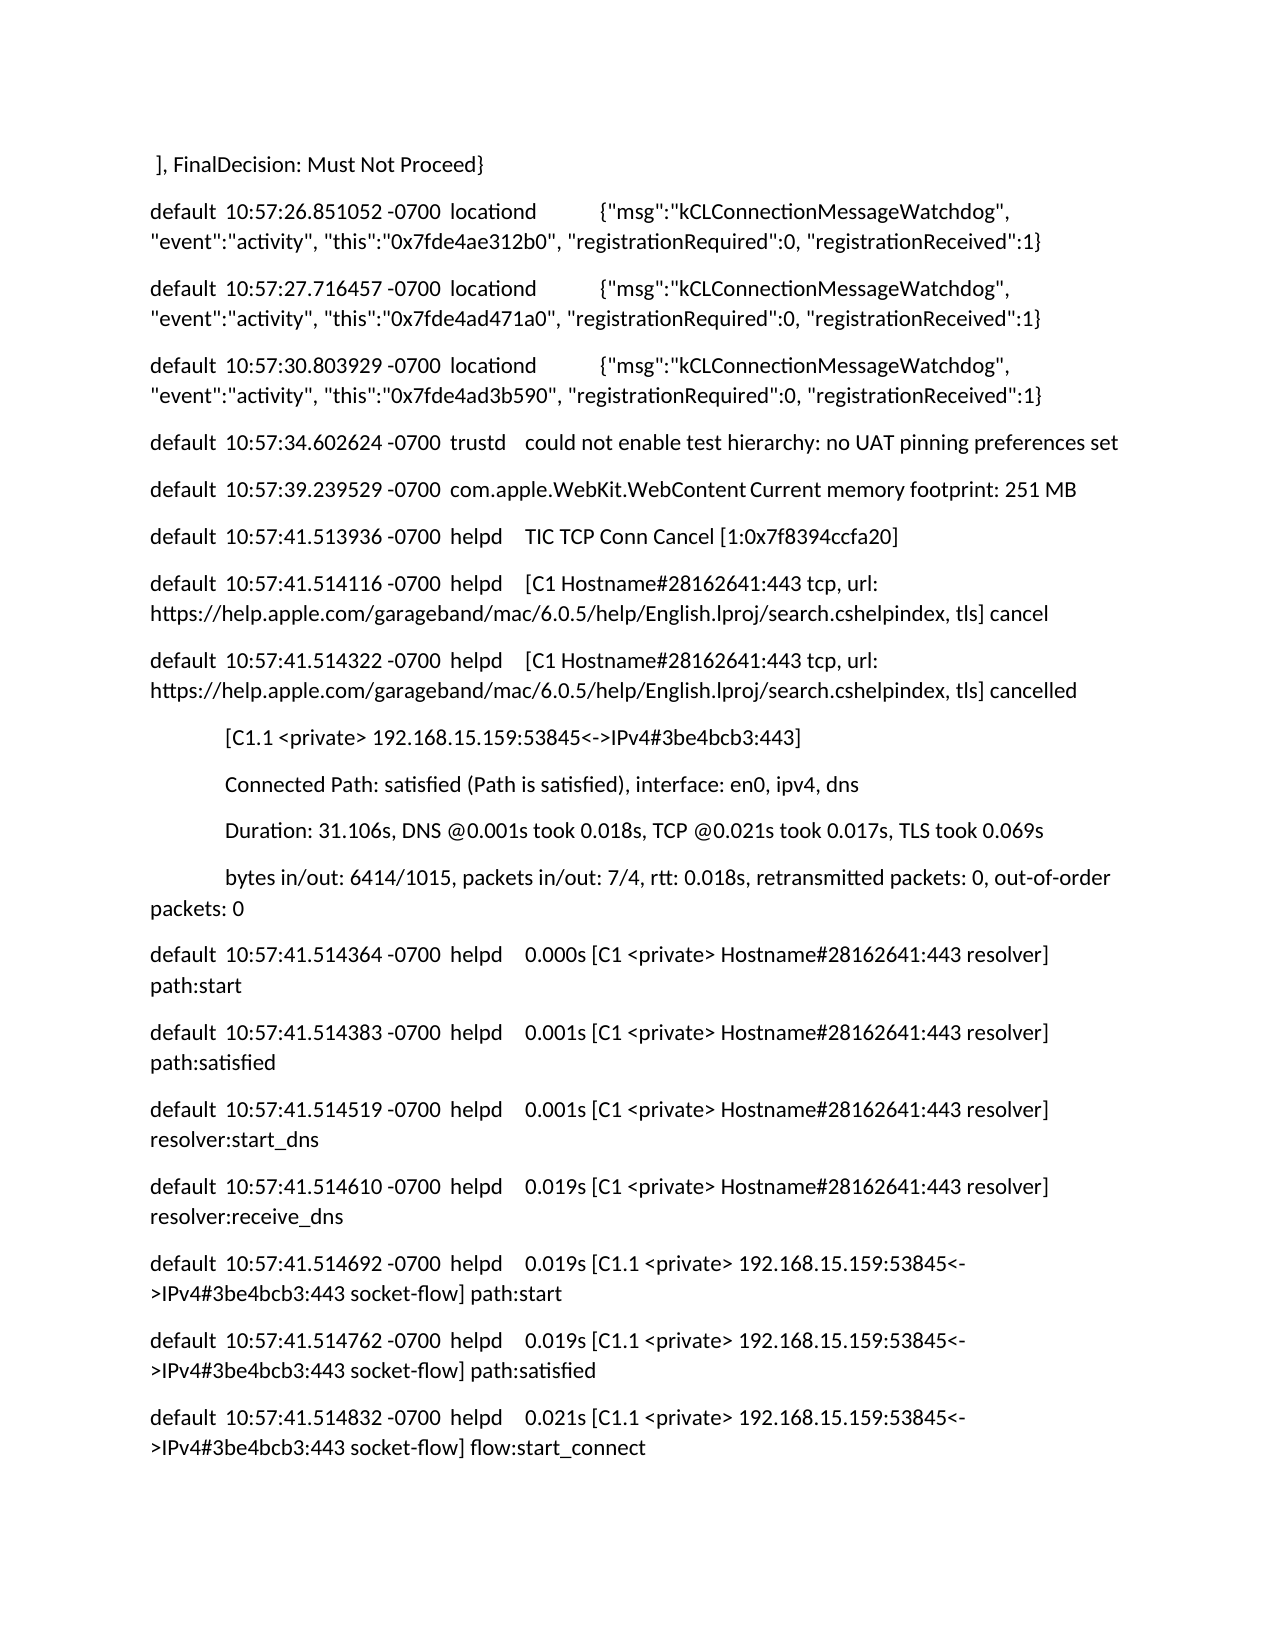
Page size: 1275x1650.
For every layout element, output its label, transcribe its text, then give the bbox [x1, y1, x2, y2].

text default 10:57:41.514519 -0700 helpd 0.001s [C1 <private> Hostname#28162641:443 resolver] resolver:start_dns [150, 1095, 1125, 1153]
text default 10:57:34.602624 -0700 trustd could not enable test hierarchy: no UAT pinning preferences set [150, 428, 1125, 456]
text ], FinalDecision: Must Not Proceed} [150, 150, 1125, 178]
text default 10:57:41.514364 -0700 helpd 0.000s [C1 <private> Hostname#28162641:443 resolver] path:start [150, 941, 1125, 999]
text default 10:57:41.514116 -0700 helpd [C1 Hostname#28162641:443 tcp, url: https://help.apple.com/garageband/mac/6.0.5/help/English.lproj/search.cshelpindex, tls] cancel [150, 569, 1125, 627]
text Connected Path: satisfied (Path is satisfied), interface: en0, ipv4, dns [150, 770, 1125, 798]
text default 10:57:41.514383 -0700 helpd 0.001s [C1 <private> Hostname#28162641:443 resolver] path:satisfied [150, 1018, 1125, 1076]
text default 10:57:27.716457 -0700 locationd {"msg":"kCLConnectionMessageWatchdog", "event":"activity", "this":"0x7fde4ad471a0", "registrationRequired":0, "registrationReceived":1} [150, 274, 1125, 332]
text Duration: 31.106s, DNS @0.001s took 0.018s, TCP @0.021s took 0.017s, TLS took 0.069s [150, 817, 1125, 845]
text default 10:57:39.239529 -0700 com.apple.WebKit.WebContent Current memory footprint: 251 MB [150, 475, 1125, 503]
text default 10:57:26.851052 -0700 locationd {"msg":"kCLConnectionMessageWatchdog", "event":"activity", "this":"0x7fde4ae312b0", "registrationRequired":0, "registrationReceived":1} [150, 197, 1125, 255]
text default 10:57:41.514762 -0700 helpd 0.019s [C1.1 <private> 192.168.15.159:53845<->IPv4#3be4bcb3:443 socket-flow] path:satisfied [150, 1326, 1125, 1384]
text default 10:57:41.513936 -0700 helpd TIC TCP Conn Cancel [1:0x7f8394ccfa20] [150, 522, 1125, 550]
text default 10:57:41.514832 -0700 helpd 0.021s [C1.1 <private> 192.168.15.159:53845<->IPv4#3be4bcb3:443 socket-flow] flow:start_connect [150, 1403, 1125, 1461]
text default 10:57:30.803929 -0700 locationd {"msg":"kCLConnectionMessageWatchdog", "event":"activity", "this":"0x7fde4ad3b590", "registrationRequired":0, "registrationReceived":1} [150, 351, 1125, 409]
text default 10:57:41.514610 -0700 helpd 0.019s [C1 <private> Hostname#28162641:443 resolver] resolver:receive_dns [150, 1172, 1125, 1230]
text [C1.1 <private> 192.168.15.159:53845<->IPv4#3be4bcb3:443] [150, 723, 1125, 751]
text default 10:57:41.514692 -0700 helpd 0.019s [C1.1 <private> 192.168.15.159:53845<->IPv4#3be4bcb3:443 socket-flow] path:start [150, 1249, 1125, 1307]
text bytes in/out: 6414/1015, packets in/out: 7/4, rtt: 0.018s, retransmitted packets: 0, out-of-order packets: 0 [150, 863, 1125, 922]
text default 10:57:41.514322 -0700 helpd [C1 Hostname#28162641:443 tcp, url: https://help.apple.com/garageband/mac/6.0.5/help/English.lproj/search.cshelpindex, tls] cancelled [150, 646, 1125, 704]
